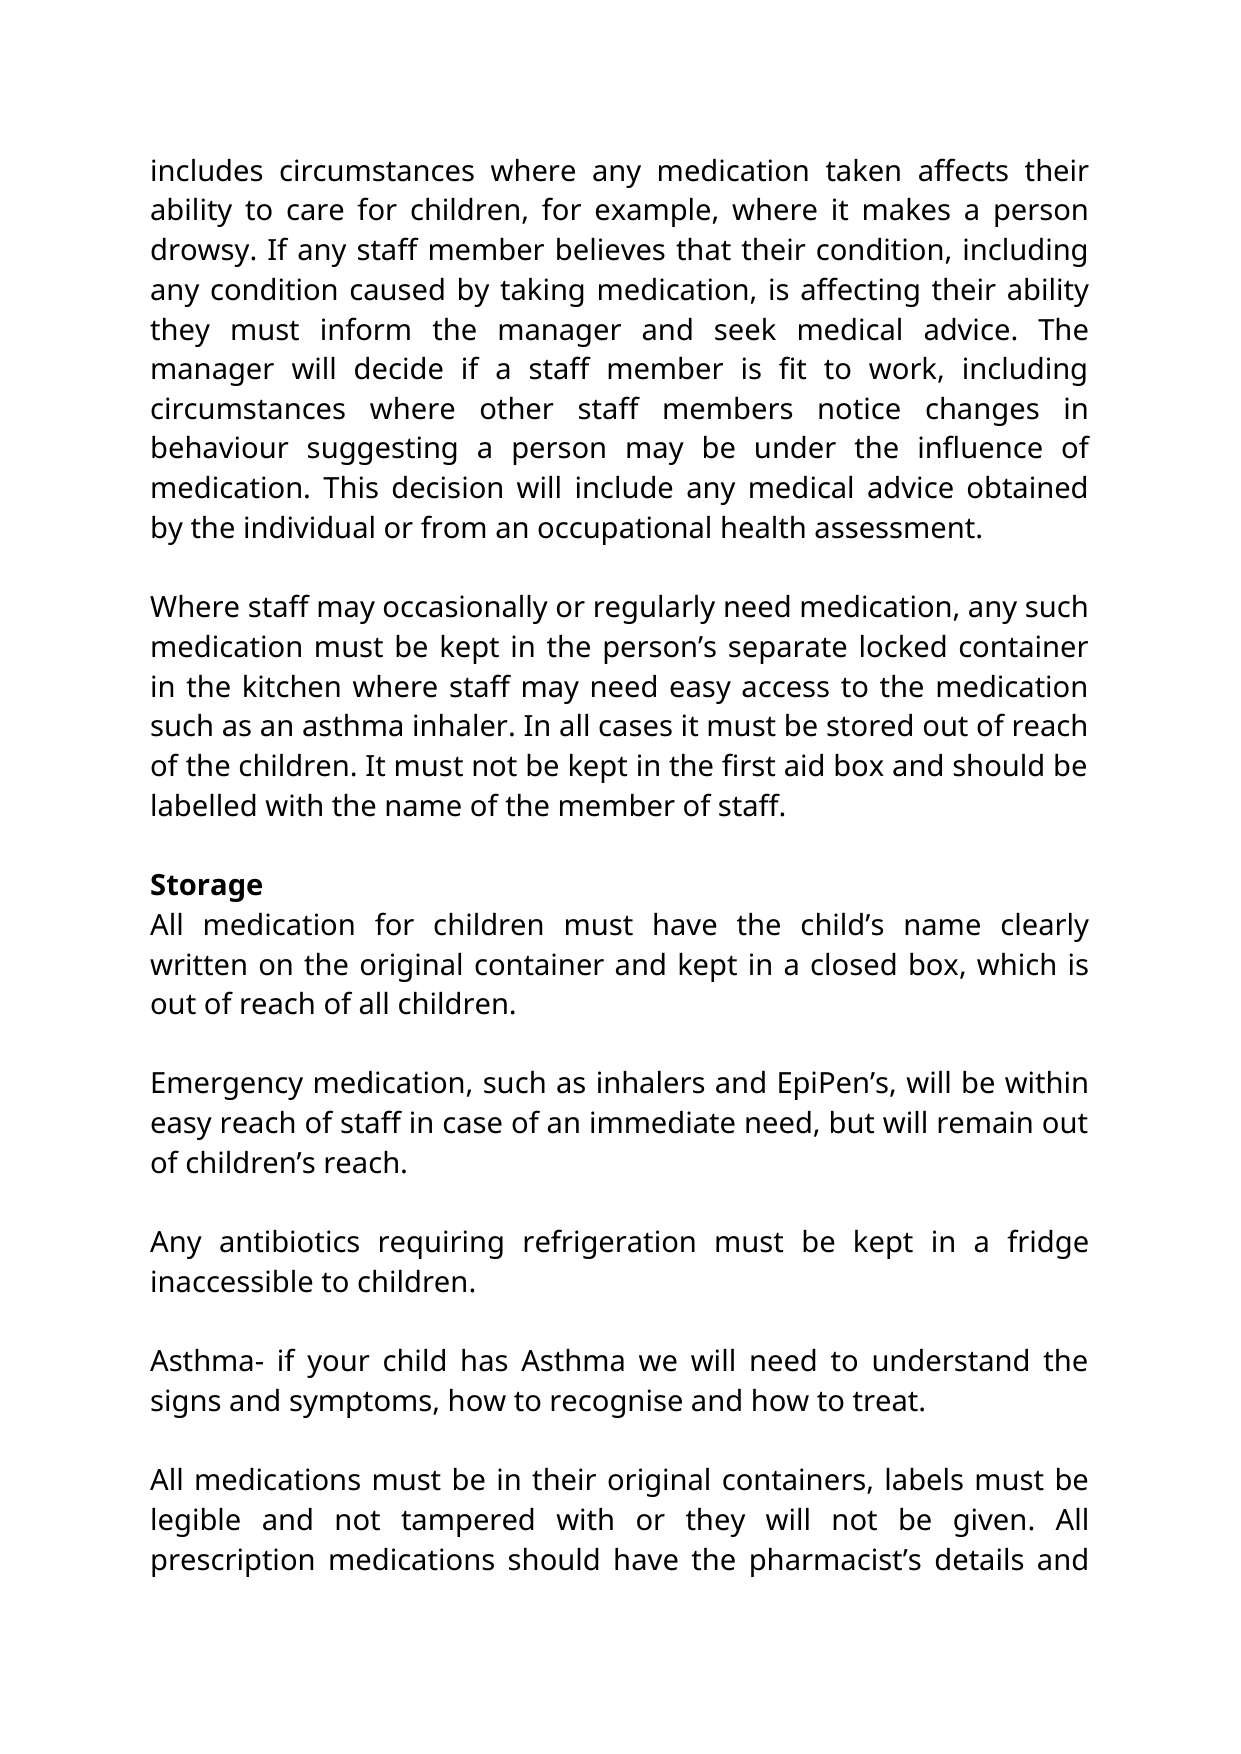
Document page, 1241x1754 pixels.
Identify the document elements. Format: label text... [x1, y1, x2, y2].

text Any antibiotics requiring refrigeration must be kept in a fridge inaccessible to children. [150, 1222, 1090, 1301]
text Asthma- if your child has Asthma we will need to understand the signs and symptoms, how to recognise and how to treat. [150, 1341, 1090, 1420]
text Where staff may occasionally or regularly need medication, any such medication must be kept in the person’s separate locked container in the kitchen where staff may need easy access to the medication such as an asthma inhaler. In all cases it must be stored out of reach of the children. It must not be kept in the first aid box and should be labelled with the name of the member of staff. [150, 587, 1090, 825]
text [150, 1460, 1090, 1579]
text Emergency medication, such as inhalers and EpiPen’s, will be within easy reach of staff in case of an immediate need, but will remain out of children’s reach. [150, 1063, 1090, 1182]
text Storage [150, 864, 1090, 904]
text All medication for children must have the child’s name clearly written on the original container and kept in a closed box, which is out of reach of all children. [150, 904, 1090, 1023]
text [150, 150, 1090, 547]
